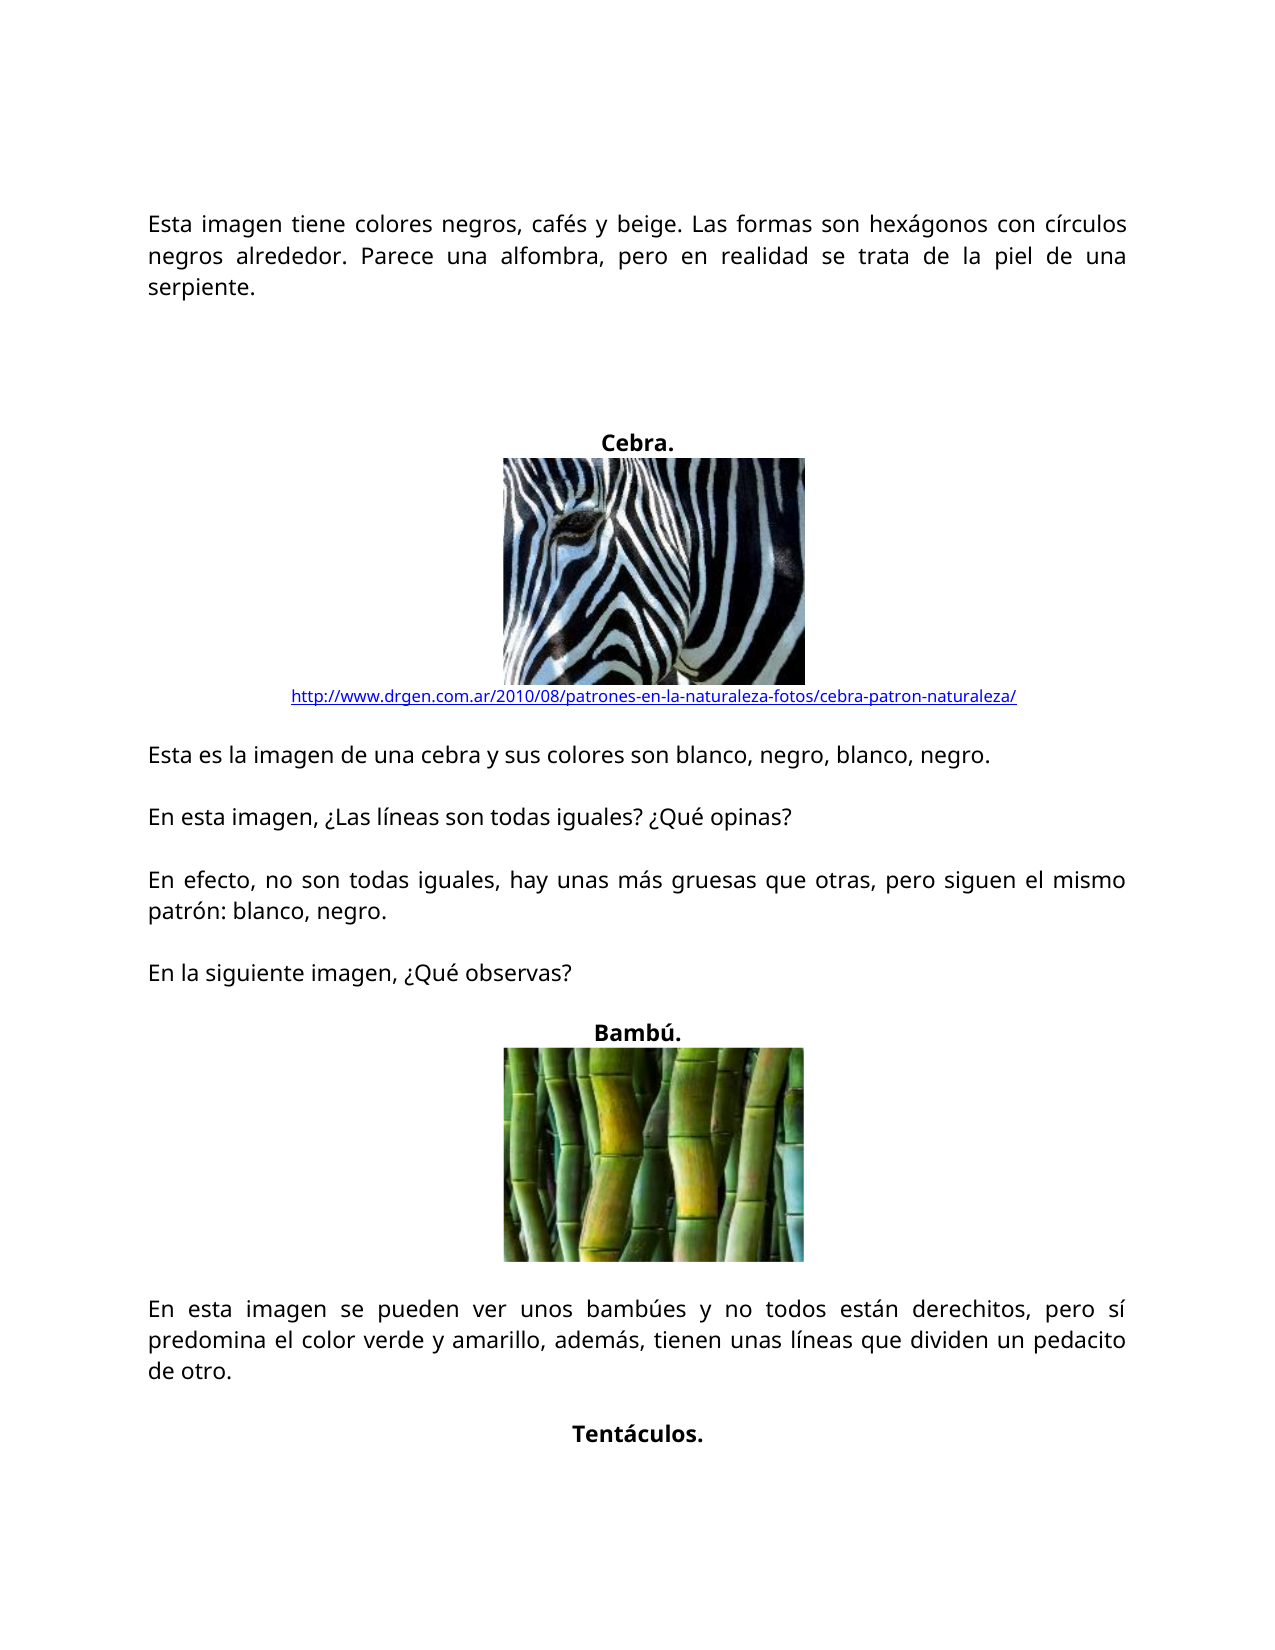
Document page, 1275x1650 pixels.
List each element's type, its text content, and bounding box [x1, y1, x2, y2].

picture [504, 1048, 803, 1261]
picture [503, 458, 805, 685]
text Esta imagen tiene colores negros, cafés y beige. Las formas son hexágonos con círculos negros alrededor. Parece una alfombra, pero en realidad se trata de la piel de una serpiente. [148, 208, 1127, 302]
text Cebra. [148, 427, 1127, 458]
text En esta imagen se pueden ver unos bambúes y no todos están derechitos, pero sí predomina el color verde y amarillo, además, tienen unas líneas que dividen un pedacito de otro. [148, 1293, 1127, 1386]
text En esta imagen, ¿Las líneas son todas iguales? ¿Qué opinas? [148, 801, 1127, 832]
text Esta es la imagen de una cebra y sus colores son blanco, negro, blanco, negro. [148, 738, 1127, 770]
text http://www.drgen.com.ar/2010/08/patrones-en-la-naturaleza-fotos/cebra-patron-naturaleza/ [181, 684, 1127, 707]
text En la siguiente imagen, ¿Qué observas? [148, 957, 1127, 988]
text Tentáculos. [148, 1418, 1127, 1449]
text En efecto, no son todas iguales, hay unas más gruesas que otras, pero siguen el mismo patrón: blanco, negro. [148, 863, 1127, 926]
text Bambú. [148, 1017, 1127, 1048]
